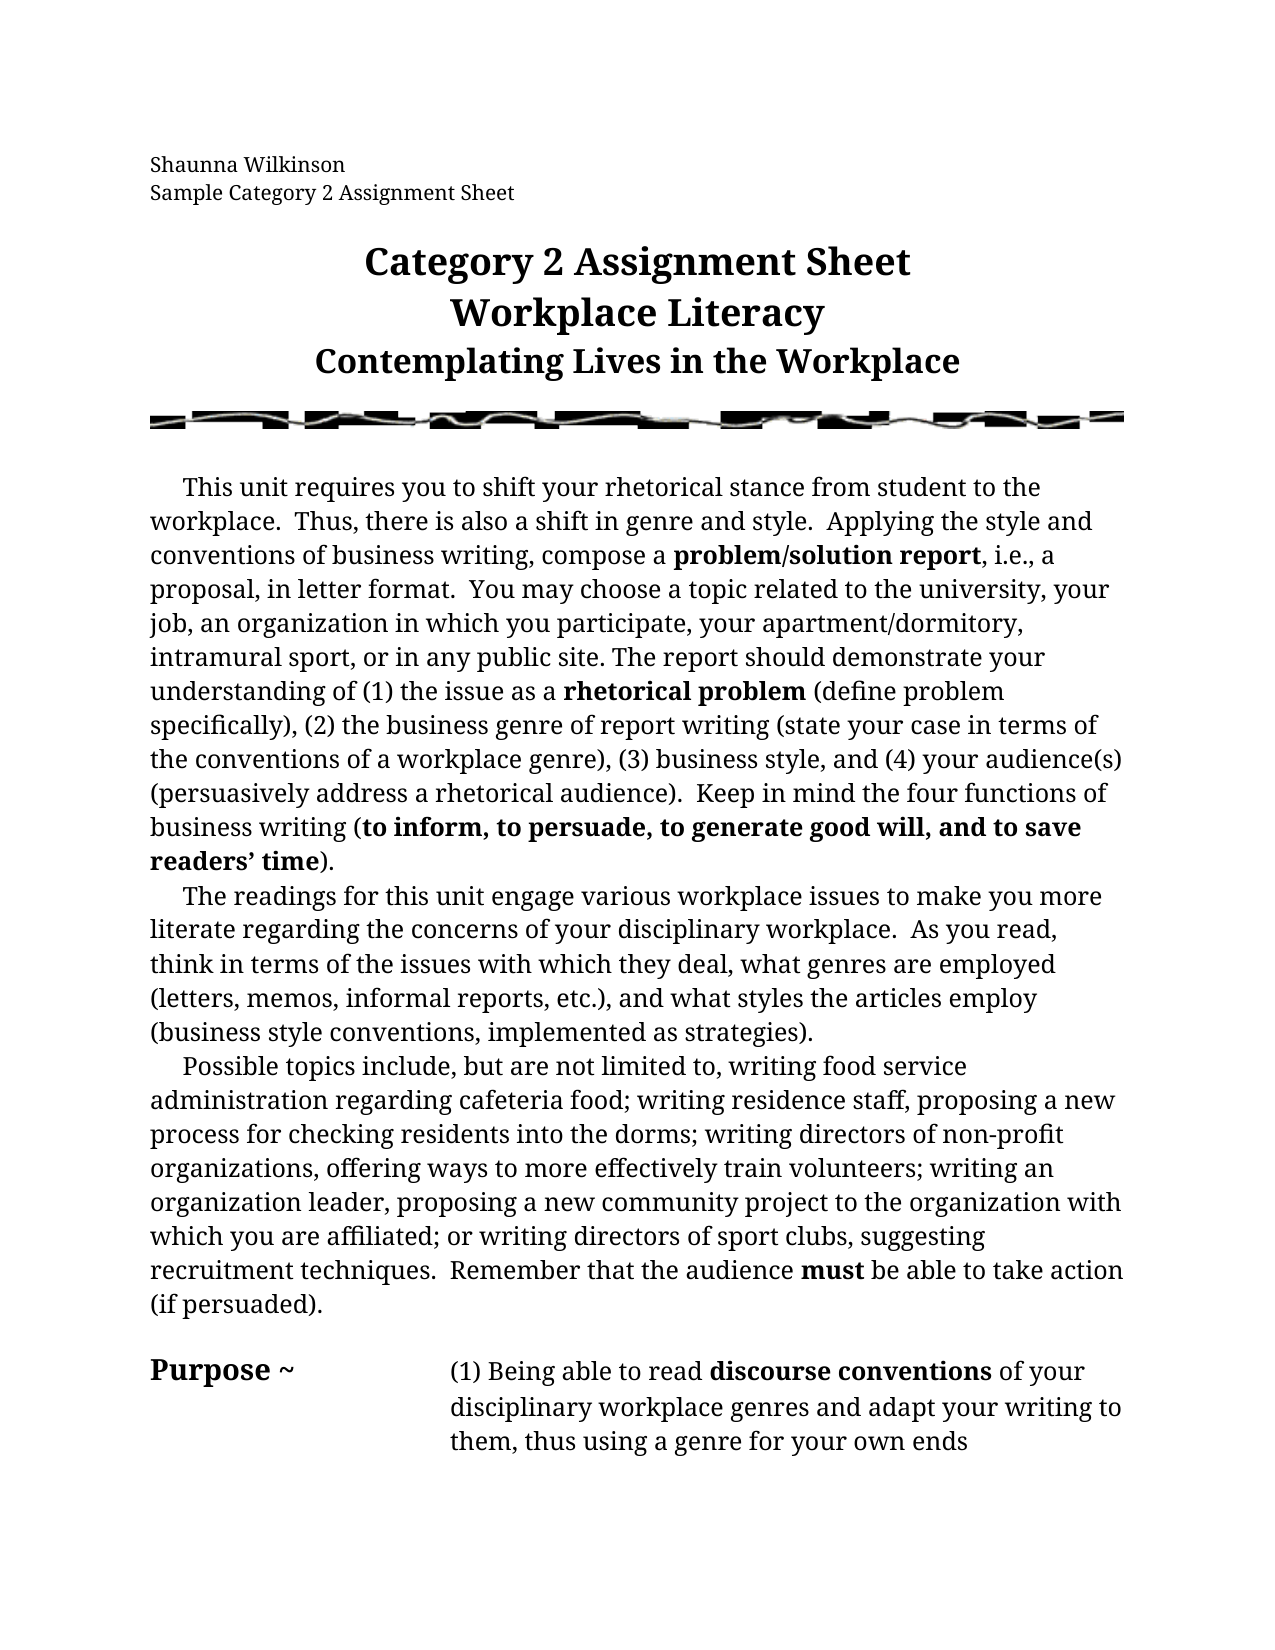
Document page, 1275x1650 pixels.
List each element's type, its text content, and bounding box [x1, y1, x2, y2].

text Workplace Literacy [150, 287, 1125, 338]
text Possible topics include, but are not limited to, writing food service administration regarding cafeteria food; writing residence staff, proposing a new process for checking residents into the dorms; writing directors of non-profit organizations, offering ways to more effectively train volunteers; writing an organization leader, proposing a new community project to the organization with which you are affiliated; or writing directors of sport clubs, suggesting recruitment techniques. Remember that the audience must be able to take action (if persuaded). [150, 1048, 1125, 1321]
text This unit requires you to shift your rhetorical stance from student to the workplace. Thus, there is also a shift in genre and style. Applying the style and conventions of business writing, compose a problem/solution report, i.e., a proposal, in letter format. You may choose a topic related to the university, your job, an organization in which you participate, your apartment/dormitory, intramural sport, or in any public site. The report should demonstrate your understanding of (1) the issue as a rhetorical problem (define problem specifically), (2) the business genre of report writing (state your case in terms of the conventions of a workplace genre), (3) business style, and (4) your audience(s) (persuasively address a rhetorical audience). Keep in mind the four functions of business writing (to inform, to persuade, to generate good will, and to save readers’ time). [150, 469, 1125, 878]
text Category 2 Assignment Sheet [150, 236, 1125, 287]
text Contemplating Lives in the Workplace [150, 338, 1125, 383]
text Purpose ~ (1) Being able to read discourse conventions of your disciplinary workplace genres and adapt your writing to them, thus using a genre for your own ends [150, 1350, 1125, 1457]
text Sample Category 2 Assignment Sheet [150, 178, 1125, 207]
text The readings for this unit engage various workplace issues to make you more literate regarding the concerns of your disciplinary workplace. As you read, think in terms of the issues with which they deal, what genres are employed (letters, memos, informal reports, etc.), and what styles the articles employ (business style conventions, implemented as strategies). [150, 878, 1125, 1048]
picture [150, 411, 1124, 429]
text Shaunna Wilkinson [150, 150, 1125, 178]
